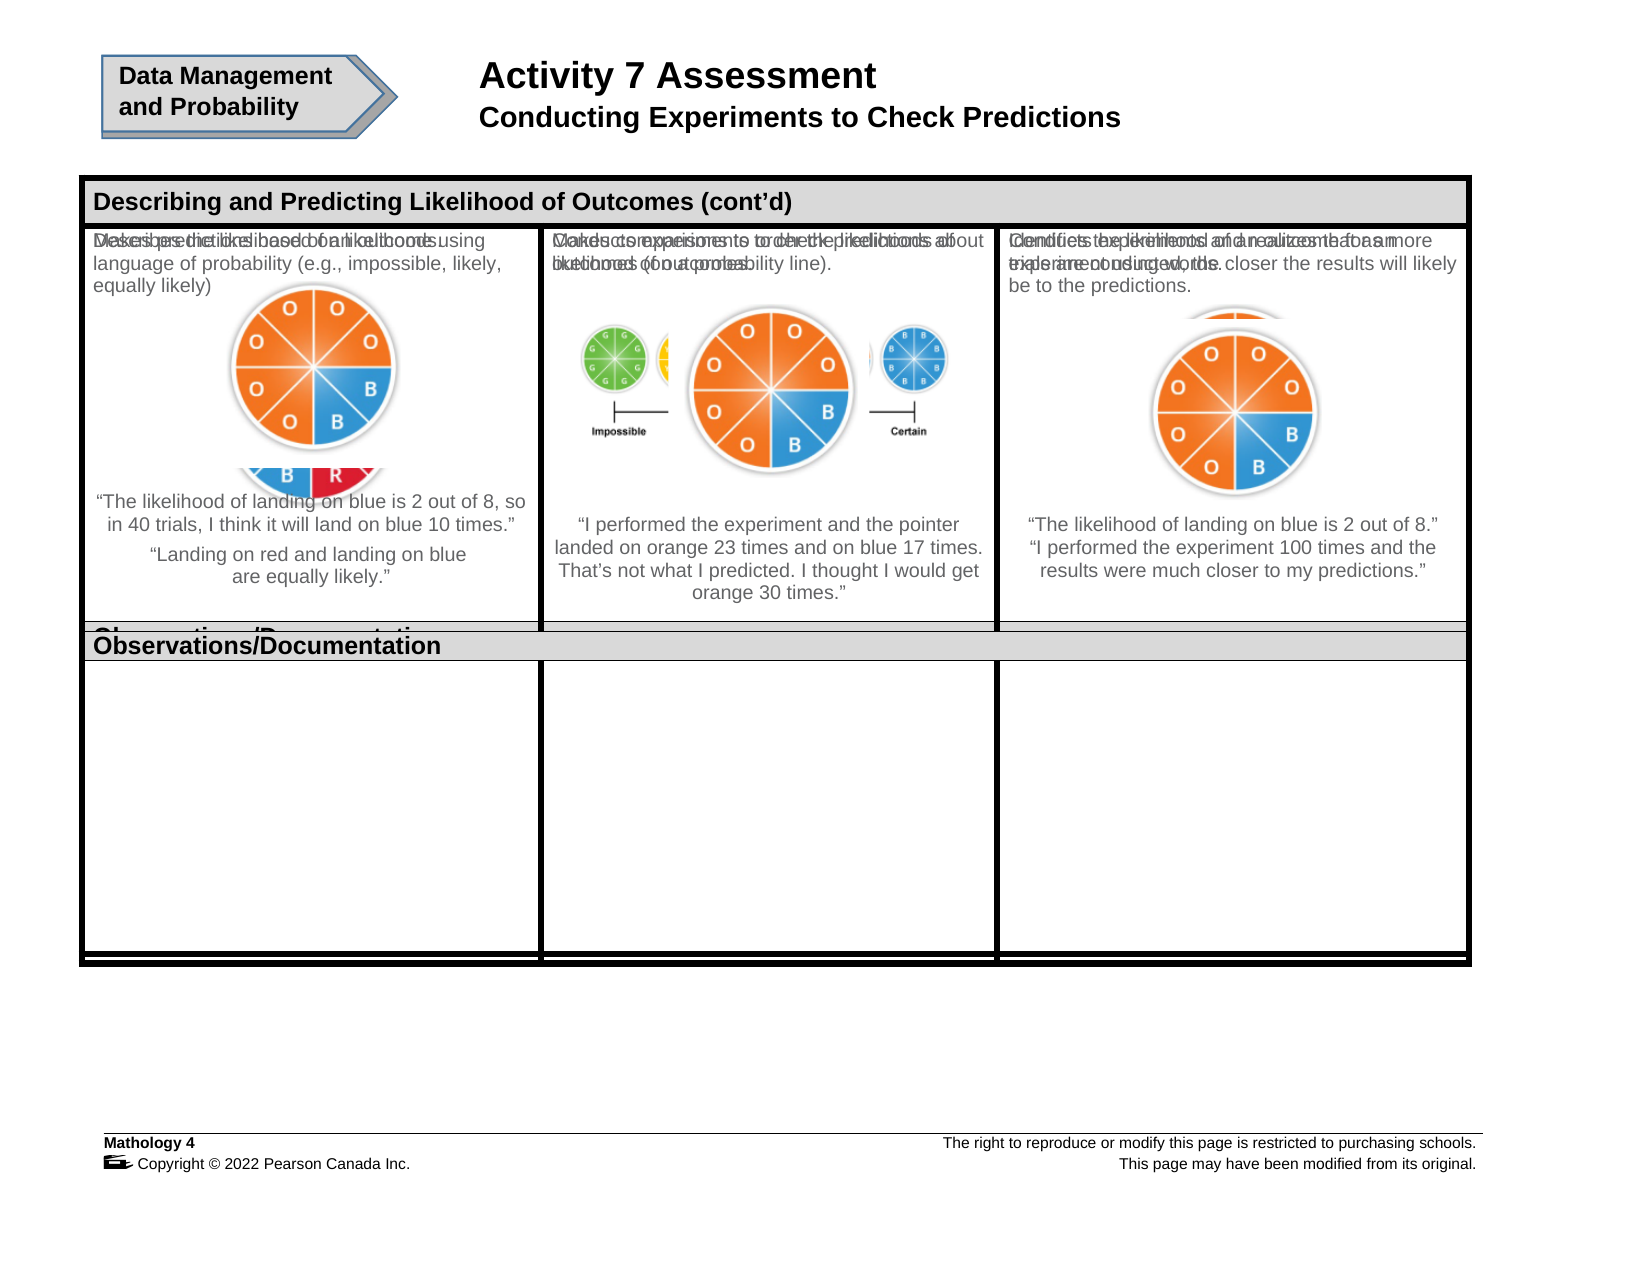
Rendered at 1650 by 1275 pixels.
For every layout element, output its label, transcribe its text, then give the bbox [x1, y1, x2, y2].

table_header Describing and Predicting Likelihood of Outcomes (cont’d) [85, 181, 1466, 223]
picture [103, 1155, 134, 1169]
picture [1132, 319, 1334, 514]
table_cell [1000, 661, 1466, 960]
table_cell [544, 661, 994, 960]
table_cell Conducts experiments and realizes that as more trials are conducted, the closer the results will likely be to the predictions. “I performed the experiment 100 times and the results were much closer to my predictions.” [1000, 229, 1466, 631]
table_cell [85, 661, 538, 960]
table_cell Observations/Documentation [85, 632, 1466, 660]
picture [210, 274, 412, 468]
table_cell Conducts experiments to check predictions about likelihood of outcomes. “I performed the experiment and the pointer landed on orange 23 times and on blue 17 times. That’s not what I predicted. I thought I would get orange 30 times.” [544, 229, 994, 631]
table_cell Makes predictions based on likelihoods. “The likelihood of landing on blue is 2 out of 8, so in 40 trials, I think it will land on blue 10 times.” [85, 229, 538, 631]
picture [668, 297, 870, 491]
